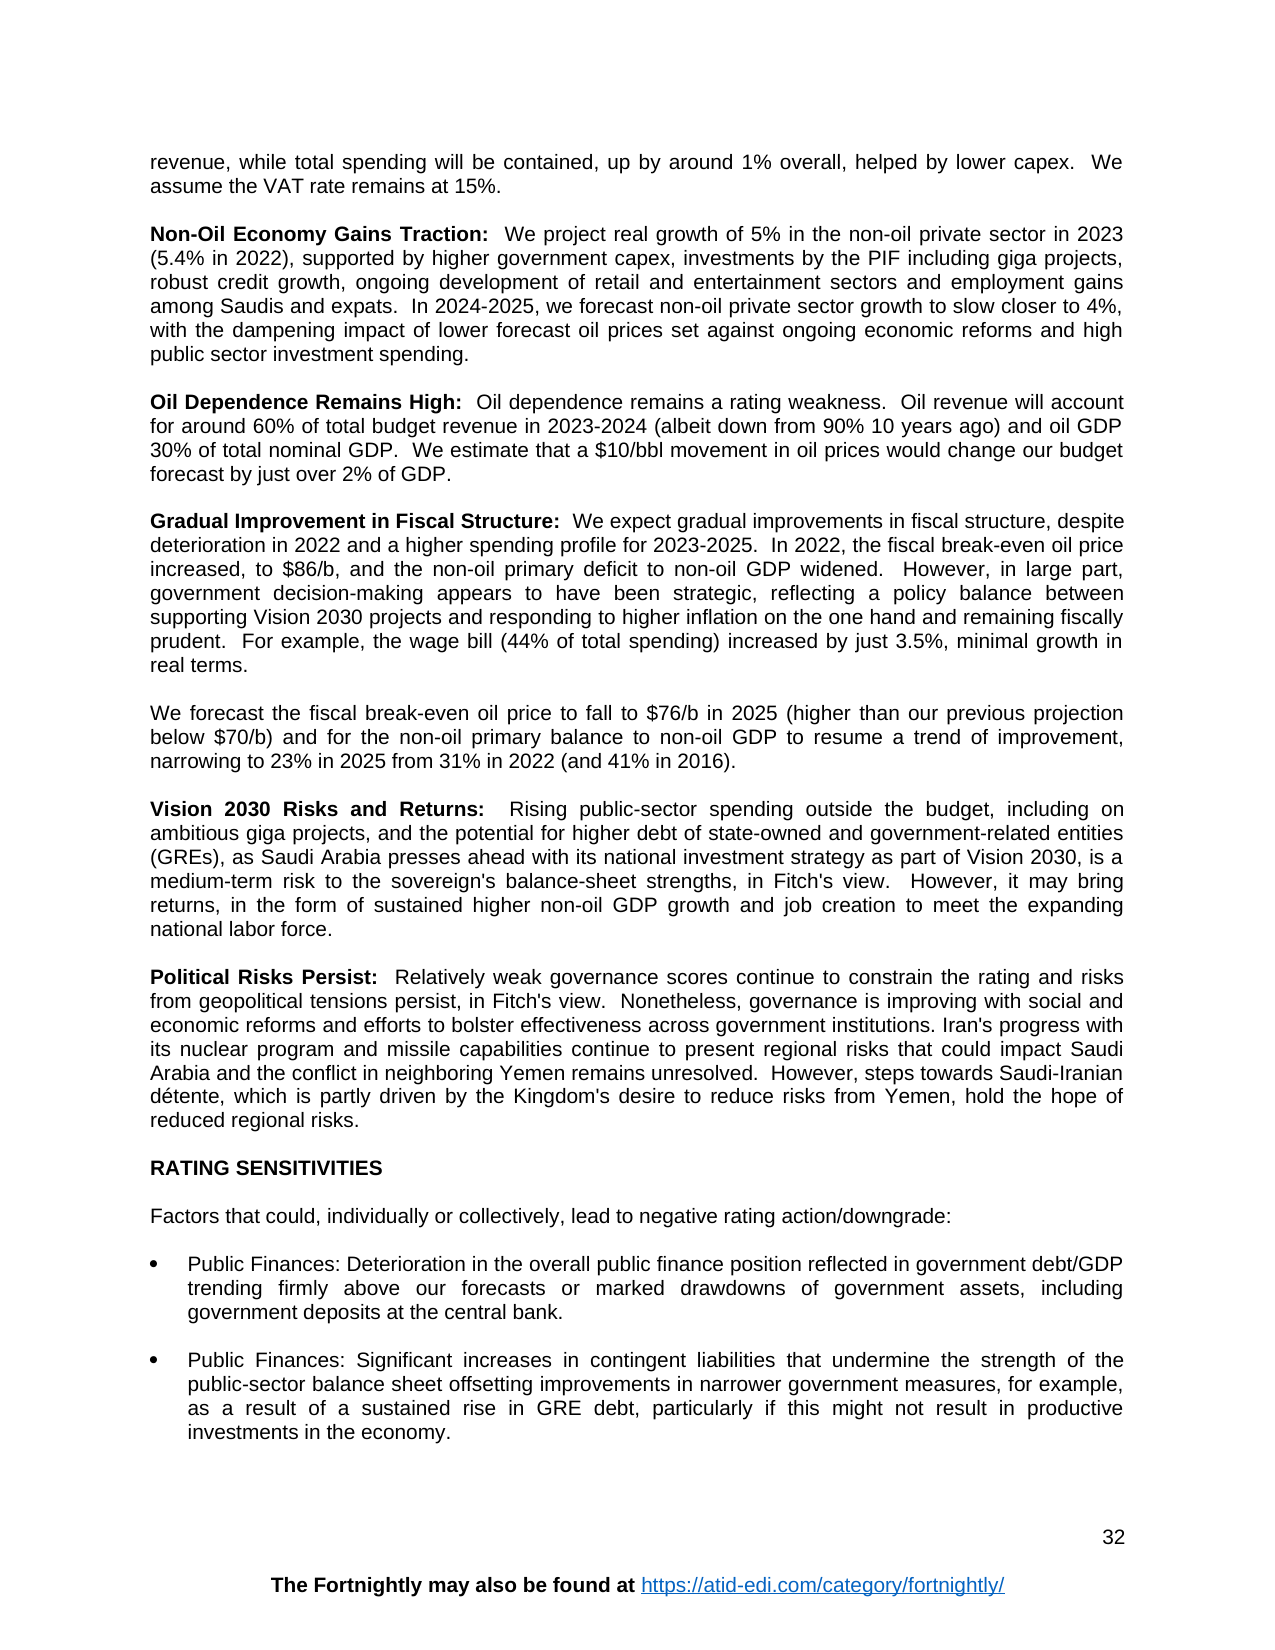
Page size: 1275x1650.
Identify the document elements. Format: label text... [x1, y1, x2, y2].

text Oil Dependence Remains High: Oil dependence remains a rating weakness. Oil revenue will account for around 60% of total budget revenue in 2023-2024 (albeit down from 90% 10 years ago) and oil GDP 30% of total nominal GDP. We estimate that a $10/bbl movement in oil prices would change our budget forecast by just over 2% of GDP. [150, 389, 1125, 485]
text Factors that could, individually or collectively, lead to negative rating action/downgrade: [150, 1204, 1125, 1228]
text Non-Oil Economy Gains Traction: We project real growth of 5% in the non-oil private sector in 2023 (5.4% in 2022), supported by higher government capex, investments by the PIF including giga projects, robust credit growth, ongoing development of retail and entertainment sectors and employment gains among Saudis and expats. In 2024-2025, we forecast non-oil private sector growth to slow closer to 4%, with the dampening impact of lower forecast oil prices set against ongoing economic reforms and high public sector investment spending. [150, 222, 1125, 366]
text We forecast the fiscal break-even oil price to fall to $76/b in 2025 (higher than our previous projection below $70/b) and for the non-oil primary balance to non-oil GDP to resume a trend of improvement, narrowing to 23% in 2025 from 31% in 2022 (and 41% in 2016). [150, 701, 1125, 773]
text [150, 150, 1125, 198]
list Public Finances: Significant increases in contingent liabilities that undermine the strength of the public-sector balance sheet offsetting improvements in narrower government measures, for example, as a result of a sustained rise in GRE debt, particularly if this might not result in productive investments in the economy. [150, 1348, 1125, 1444]
text Vision 2030 Risks and Returns: Rising public-sector spending outside the budget, including on ambitious giga projects, and the potential for higher debt of state-owned and government-related entities (GREs), as Saudi Arabia presses ahead with its national investment strategy as part of Vision 2030, is a medium-term risk to the sovereign's balance-sheet strengths, in Fitch's view. However, it may bring returns, in the form of sustained higher non-oil GDP growth and job creation to meet the expanding national labor force. [150, 797, 1125, 941]
text Political Risks Persist: Relatively weak governance scores continue to constrain the rating and risks from geopolitical tensions persist, in Fitch's view. Nonetheless, governance is improving with social and economic reforms and efforts to bolster effectiveness across government institutions. Iran's progress with its nuclear program and missile capabilities continue to present regional risks that could impact Saudi Arabia and the conflict in neighboring Yemen remains unresolved. However, steps towards Saudi-Iranian détente, which is partly driven by the Kingdom's desire to reduce risks from Yemen, hold the hope of reduced regional risks. [150, 964, 1125, 1132]
list Public Finances: Deterioration in the overall public finance position reflected in government debt/GDP trending firmly above our forecasts or marked drawdowns of government assets, including government deposits at the central bank. [150, 1252, 1125, 1324]
text Gradual Improvement in Fiscal Structure: We expect gradual improvements in fiscal structure, despite deterioration in 2022 and a higher spending profile for 2023-2025. In 2022, the fiscal break-even oil price increased, to $86/b, and the non-oil primary deficit to non-oil GDP widened. However, in large part, government decision-making appears to have been strategic, reflecting a policy balance between supporting Vision 2030 projects and responding to higher inflation on the one hand and remaining fiscally prudent. For example, the wage bill (44% of total spending) increased by just 3.5%, minimal growth in real terms. [150, 509, 1125, 677]
text RATING SENSITIVITIES [150, 1156, 1125, 1180]
